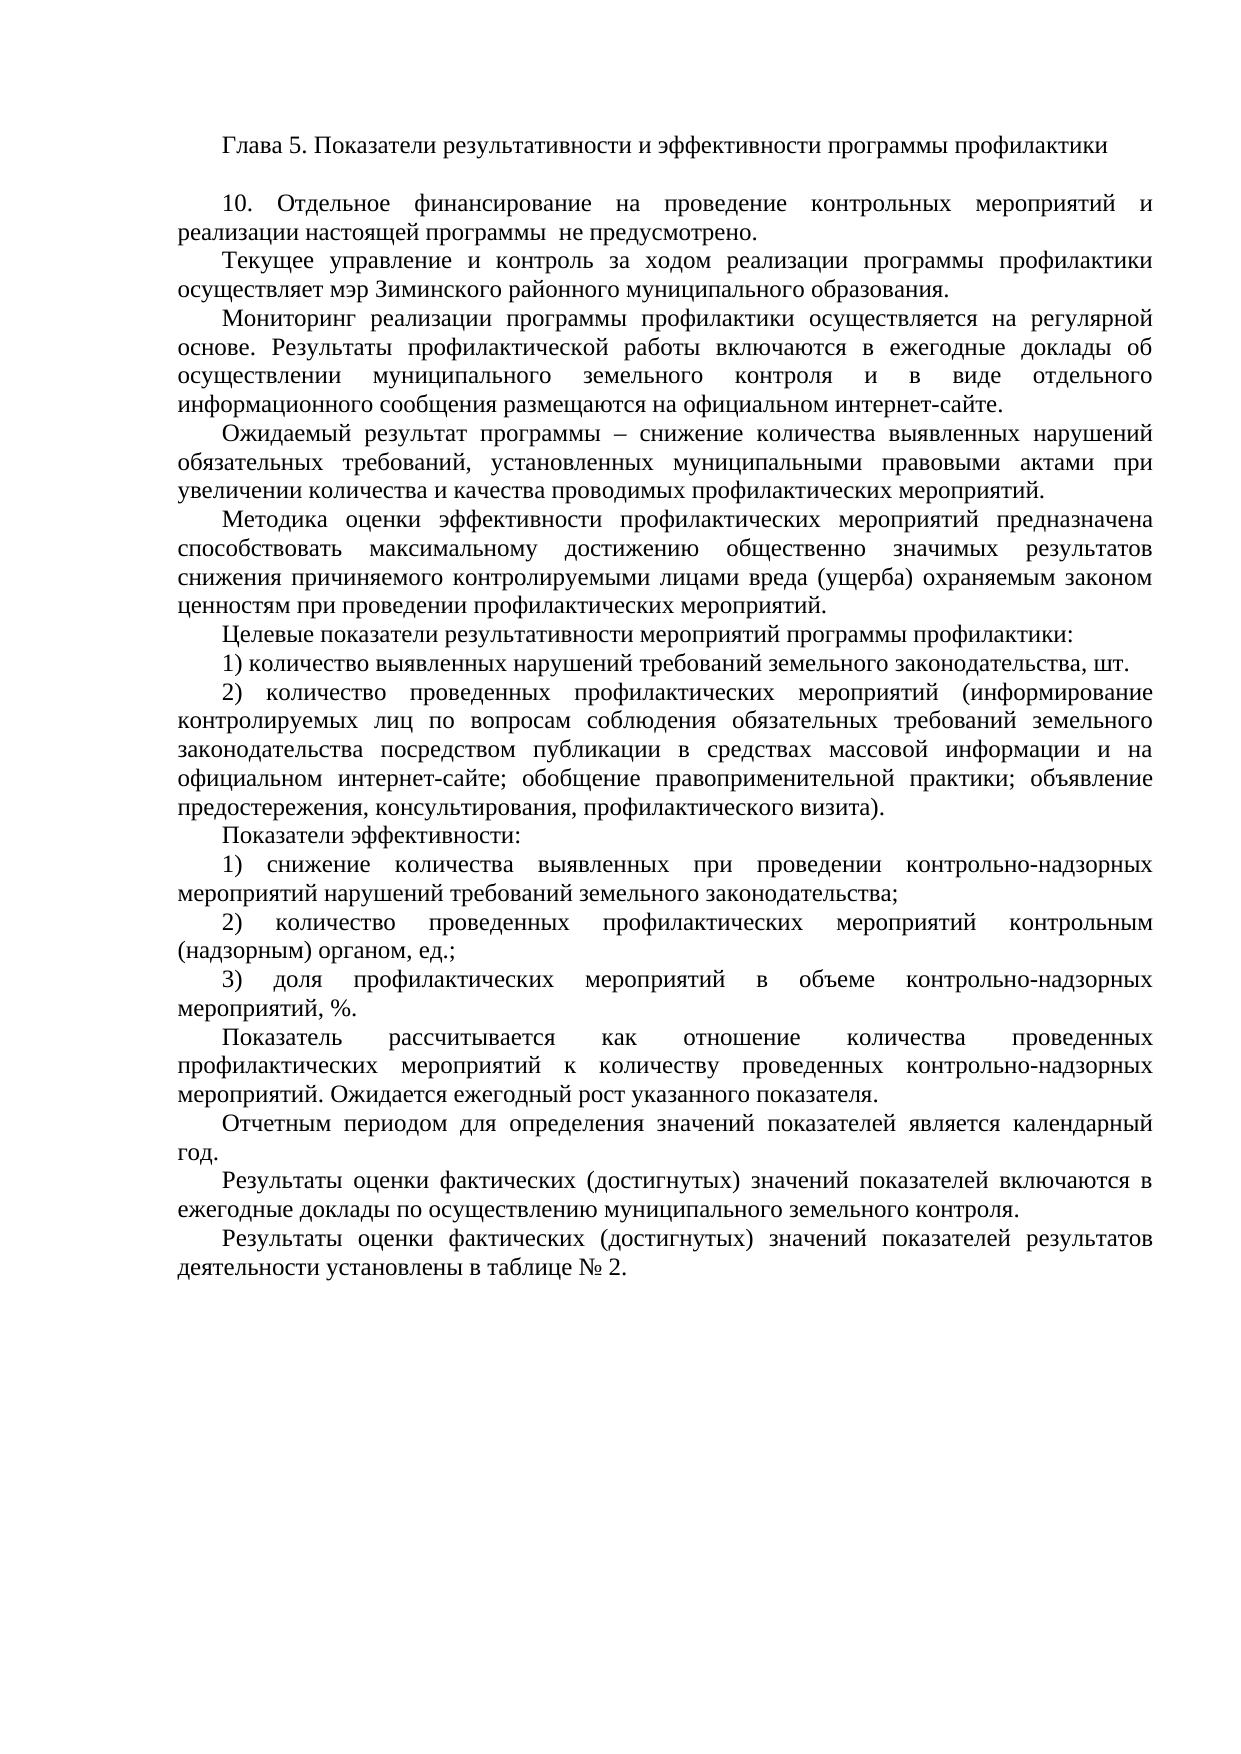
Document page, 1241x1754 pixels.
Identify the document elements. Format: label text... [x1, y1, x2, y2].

text Отчетным периодом для определения значений показателей является календарный год. [177, 1108, 1154, 1166]
text 10. Отдельное финансирование на проведение контрольных мероприятий и реализации настоящей программы не предусмотрено. [177, 188, 1154, 246]
text 3) доля профилактических мероприятий в объеме контрольно-надзорных мероприятий, %. [177, 964, 1154, 1022]
text Результаты оценки фактических (достигнутых) значений показателей включаются в ежегодные доклады по осуществлению муниципального земельного контроля. [177, 1166, 1154, 1223]
text Показатели эффективности: [177, 821, 1154, 849]
text Ожидаемый результат программы – снижение количества выявленных нарушений обязательных требований, установленных муниципальными правовыми актами при увеличении количества и качества проводимых профилактических мероприятий. [177, 418, 1154, 504]
text Мониторинг реализации программы профилактики осуществляется на регулярной основе. Результаты профилактической работы включаются в ежегодные доклады об осуществлении муниципального земельного контроля и в виде отдельного информационного сообщения размещаются на официальном интернет-сайте. [177, 303, 1154, 418]
text 1) количество выявленных нарушений требований земельного законодательства, шт. [177, 648, 1154, 677]
text 2) количество проведенных профилактических мероприятий контрольным (надзорным) органом, ед.; [177, 907, 1154, 964]
text 2) количество проведенных профилактических мероприятий (информирование контролируемых лиц по вопросам соблюдения обязательных требований земельного законодательства посредством публикации в средствах массовой информации и на официальном интернет-сайте; обобщение правоприменительной практики; объявление предостережения, консультирования, профилактического визита). [177, 677, 1154, 821]
text Методика оценки эффективности профилактических мероприятий предназначена способствовать максимальному достижению общественно значимых результатов снижения причиняемого контролируемыми лицами вреда (ущерба) охраняемым законом ценностям при проведении профилактических мероприятий. [177, 504, 1154, 619]
text 1) снижение количества выявленных при проведении контрольно-надзорных мероприятий нарушений требований земельного законодательства; [177, 849, 1154, 907]
text Показатель рассчитывается как отношение количества проведенных профилактических мероприятий к количеству проведенных контрольно-надзорных мероприятий. Ожидается ежегодный рост указанного показателя. [177, 1022, 1154, 1108]
text Текущее управление и контроль за ходом реализации программы профилактики осуществляет мэр Зиминского районного муниципального образования. [177, 246, 1154, 303]
text Целевые показатели результативности мероприятий программы профилактики: [177, 619, 1154, 648]
text Глава 5. Показатели результативности и эффективности программы профилактики [177, 131, 1154, 159]
text Результаты оценки фактических (достигнутых) значений показателей результатов деятельности установлены в таблице № 2. [177, 1223, 1154, 1281]
